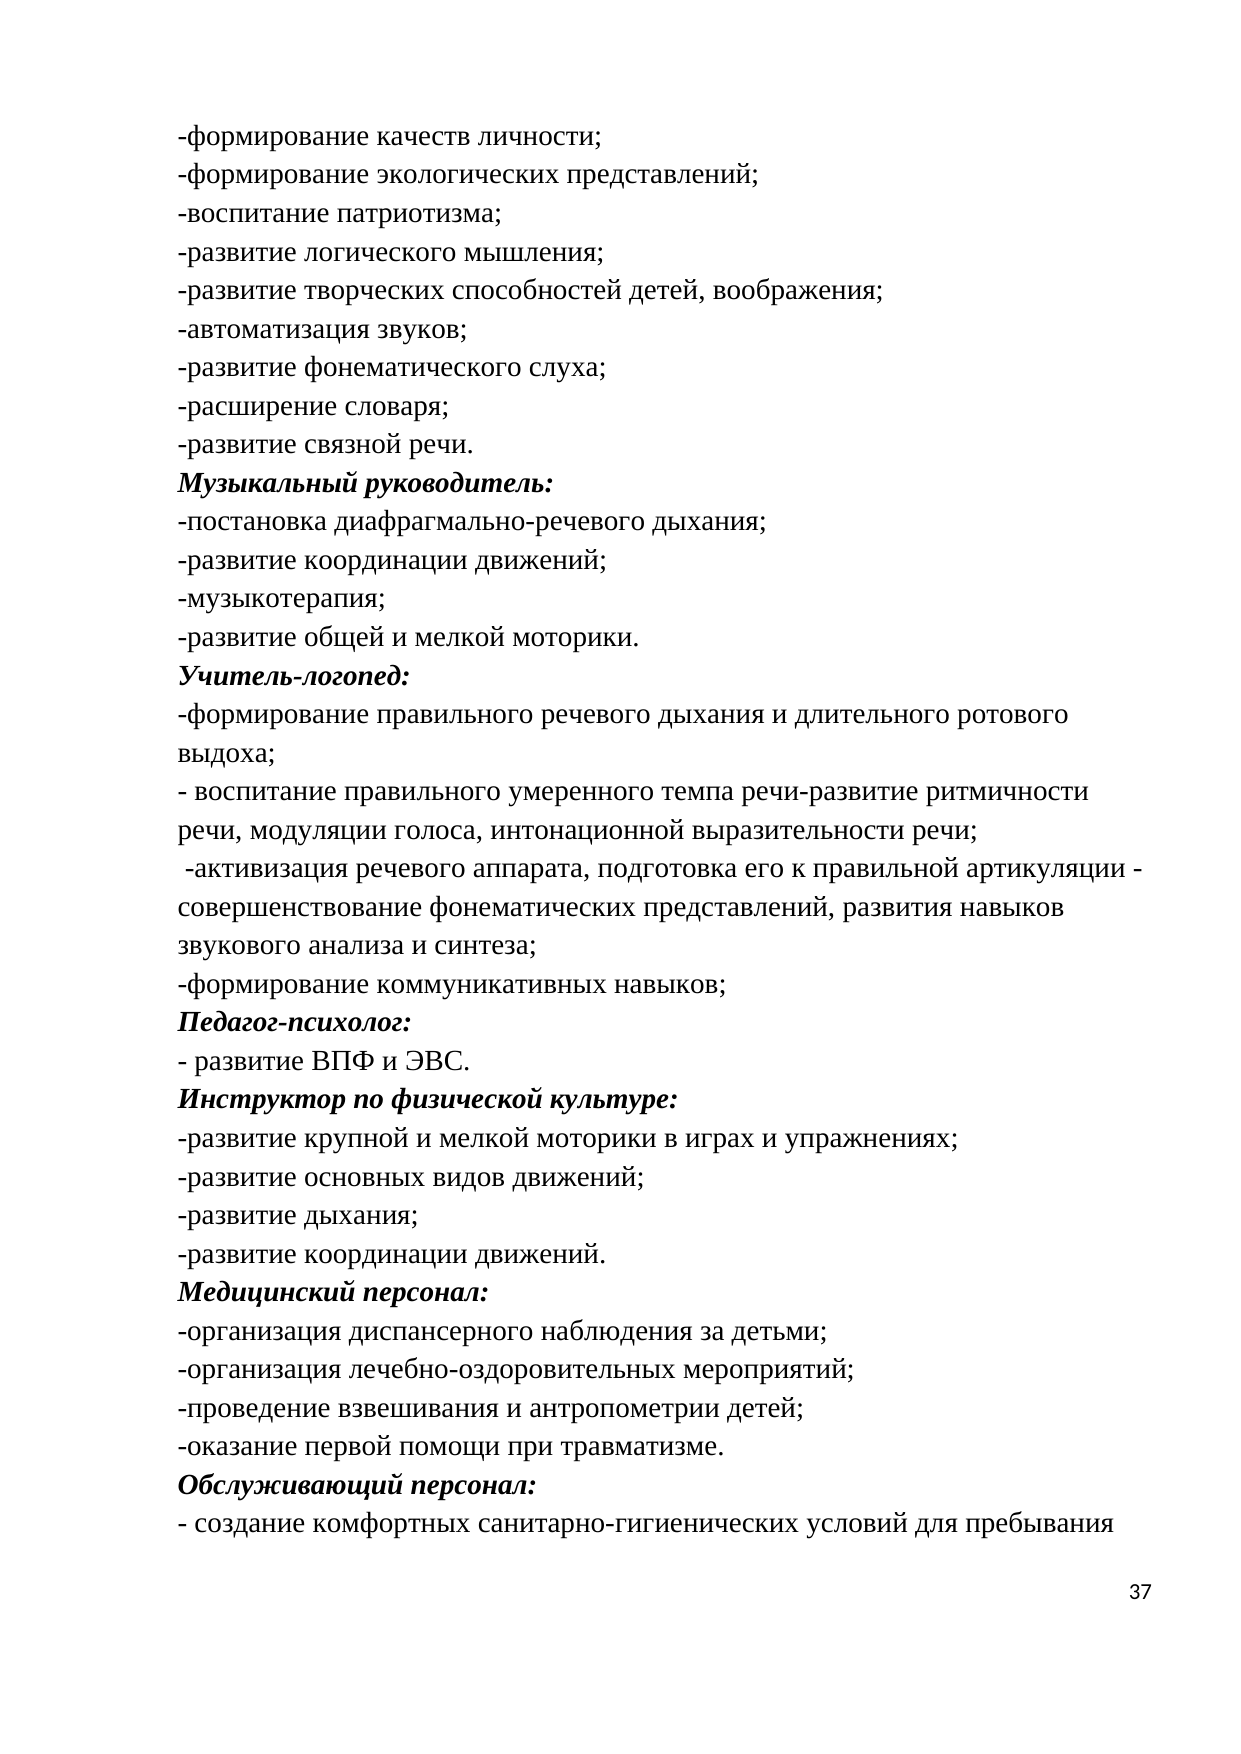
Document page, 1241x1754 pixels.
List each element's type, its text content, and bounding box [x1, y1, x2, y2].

text -развитие координации движений; [177, 542, 1152, 576]
text -развитие общей и мелкой моторики. [177, 619, 1152, 653]
text -формирование качеств личности; [177, 118, 1152, 152]
text -формирование правильного речевого дыхания и длительного ротового выдоха; [177, 696, 1152, 768]
text -организация лечебно-оздоровительных мероприятий; [177, 1351, 1152, 1385]
text -развитие дыхания; [177, 1197, 1152, 1231]
text -развитие координации движений. [177, 1236, 1152, 1269]
text Учитель-логопед: [177, 658, 1152, 691]
text -постановка диафрагмально-речевого дыхания; [177, 503, 1152, 537]
text Инструктор по физической культуре: [177, 1082, 1152, 1115]
text -развитие основных видов движений; [177, 1159, 1152, 1192]
text -музыкотерапия; [177, 581, 1152, 614]
text - воспитание правильного умеренного темпа речи-развитие ритмичности речи, модуляции голоса, интонационной выразительности речи; [177, 773, 1152, 845]
text -развитие творческих способностей детей, воображения; [177, 272, 1152, 306]
text - создание комфортных санитарно-гигиенических условий для пребывания [177, 1506, 1152, 1539]
text Педагог-психолог: [177, 1004, 1152, 1038]
text -развитие крупной и мелкой моторики в играх и упражнениях; [177, 1120, 1152, 1154]
text Обслуживающий персонал: [177, 1467, 1152, 1501]
text Музыкальный руководитель: [177, 465, 1152, 498]
text -развитие фонематического слуха; [177, 349, 1152, 383]
text -развитие связной речи. [177, 426, 1152, 460]
text -проведение взвешивания и антропометрии детей; [177, 1390, 1152, 1423]
text -автоматизация звуков; [177, 311, 1152, 344]
text -воспитание патриотизма; [177, 195, 1152, 229]
text -активизация речевого аппарата, подготовка его к правильной артикуляции - совершенствование фонематических представлений, развития навыков звукового анализа и синтеза; [177, 850, 1152, 961]
text -формирование экологических представлений; [177, 157, 1152, 190]
text Медицинский персонал: [177, 1274, 1152, 1308]
text -формирование коммуникативных навыков; [177, 966, 1152, 999]
text -расширение словаря; [177, 388, 1152, 421]
text -развитие логического мышления; [177, 234, 1152, 267]
text - развитие ВПФ и ЭВС. [177, 1043, 1152, 1077]
text -организация диспансерного наблюдения за детьми; [177, 1313, 1152, 1346]
text -оказание первой помощи при травматизме. [177, 1428, 1152, 1462]
